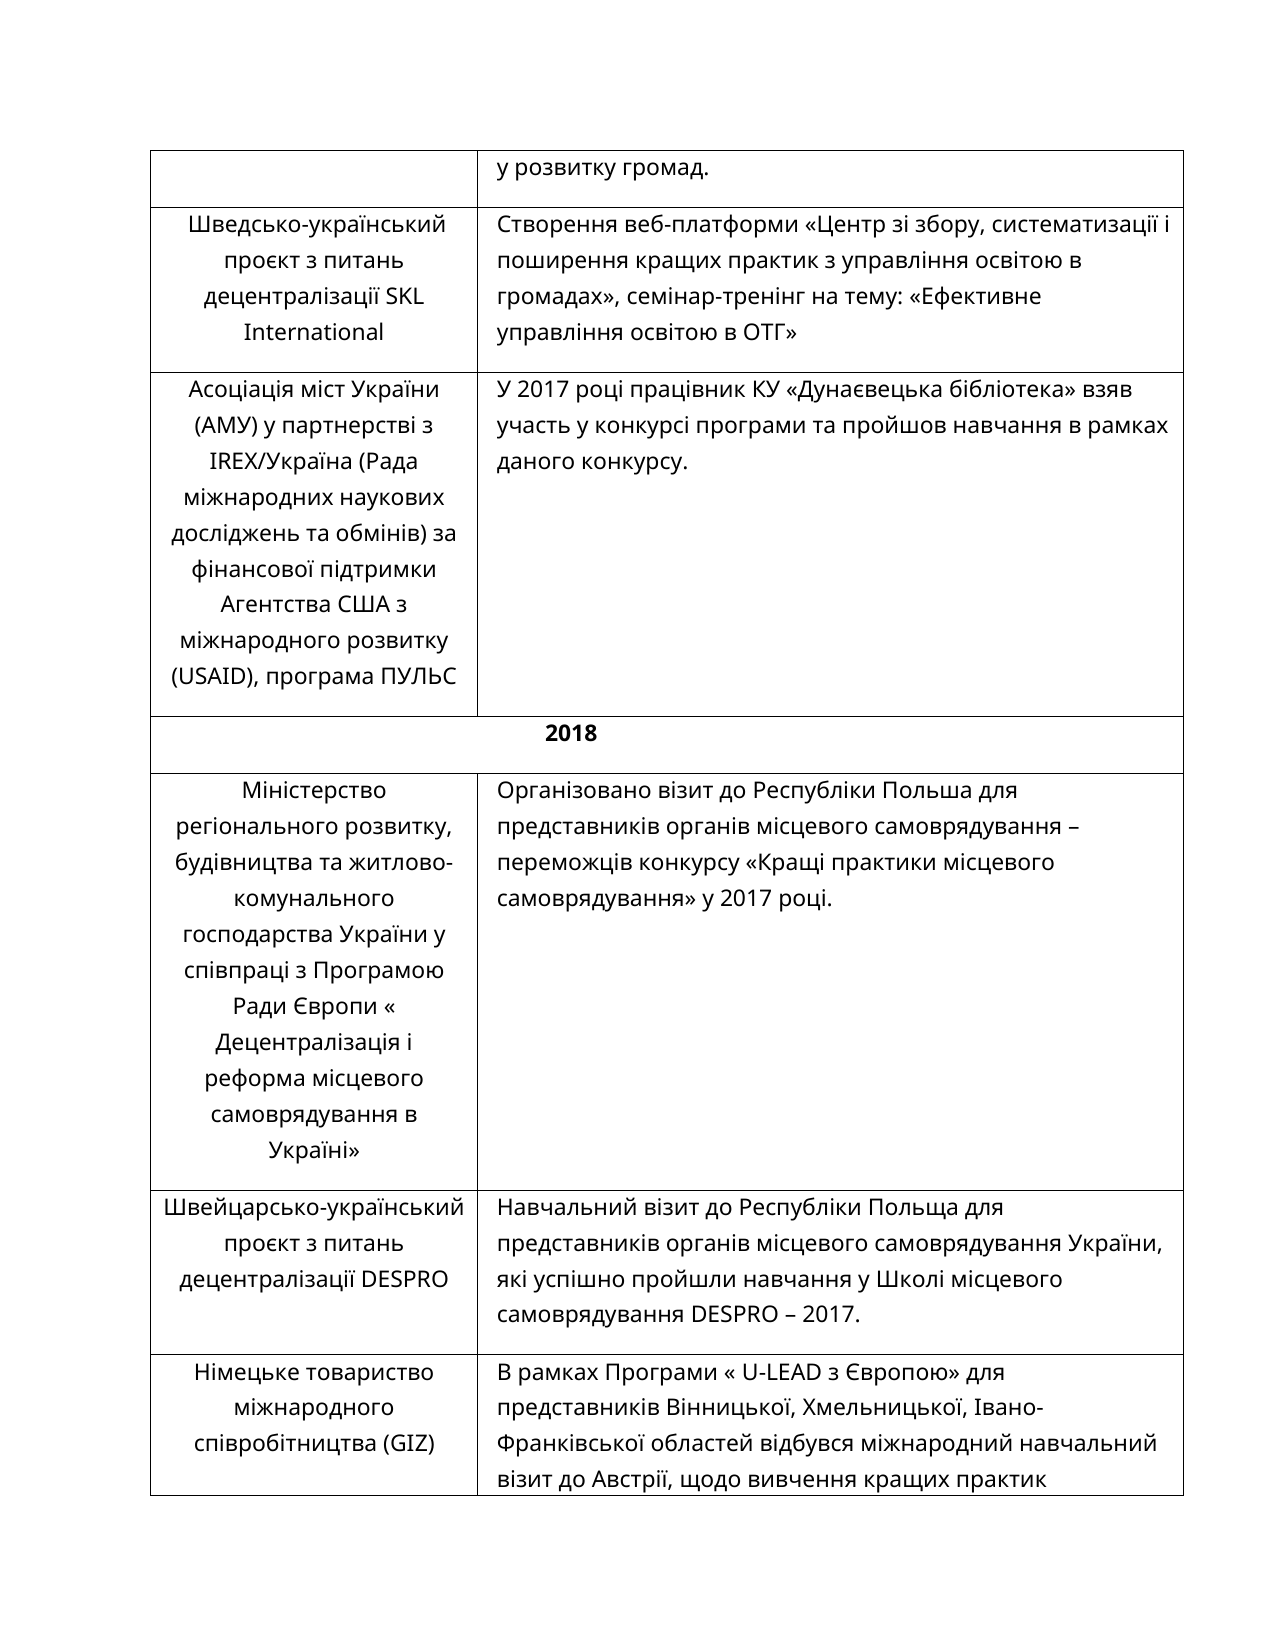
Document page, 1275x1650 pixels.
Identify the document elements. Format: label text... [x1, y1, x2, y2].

table_cell Шведсько-український проєкт з питань децентралізації SKL International [151, 208, 477, 372]
table_cell Навчальний візит до Республіки Польща для представників органів місцевого самоврядування України, які успішно пройшли навчання у Школі місцевого самоврядування DESPRO – 2017. [478, 1191, 1183, 1354]
table_cell Швейцарсько-український проєкт з питань децентралізації DESPRO [151, 1191, 477, 1354]
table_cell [478, 1355, 1183, 1494]
table_cell Міністерство регіонального розвитку, будівництва та житлово-комунального господарства України у співпраці з Програмою Ради Європи « Децентралізація і реформа місцевого самоврядування в Україні» [151, 774, 477, 1189]
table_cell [151, 151, 477, 207]
table_cell У 2017 році працівник КУ «Дунаєвецька бібліотека» взяв участь у конкурсі програми та пройшов навчання в рамках даного конкурсу. [478, 373, 1183, 716]
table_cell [151, 1355, 477, 1494]
table_cell Створення веб-платформи «Центр зі збору, систематизації і поширення кращих практик з управління освітою в громадах», семінар-тренінг на тему: «Ефективне управління освітою в ОТГ» [478, 208, 1183, 372]
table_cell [478, 151, 1183, 207]
table_cell 2018 [151, 717, 1183, 773]
table_cell Організовано візит до Республіки Польша для представників органів місцевого самоврядування – переможців конкурсу «Кращі практики місцевого самоврядування» у 2017 році. [478, 774, 1183, 1189]
table_cell Асоціація міст України (АМУ) у партнерстві з IREX/Україна (Рада міжнародних наукових досліджень та обмінів) за фінансової підтримки Агентства США з міжнародного розвитку (USAID), програма ПУЛЬС [151, 373, 477, 716]
